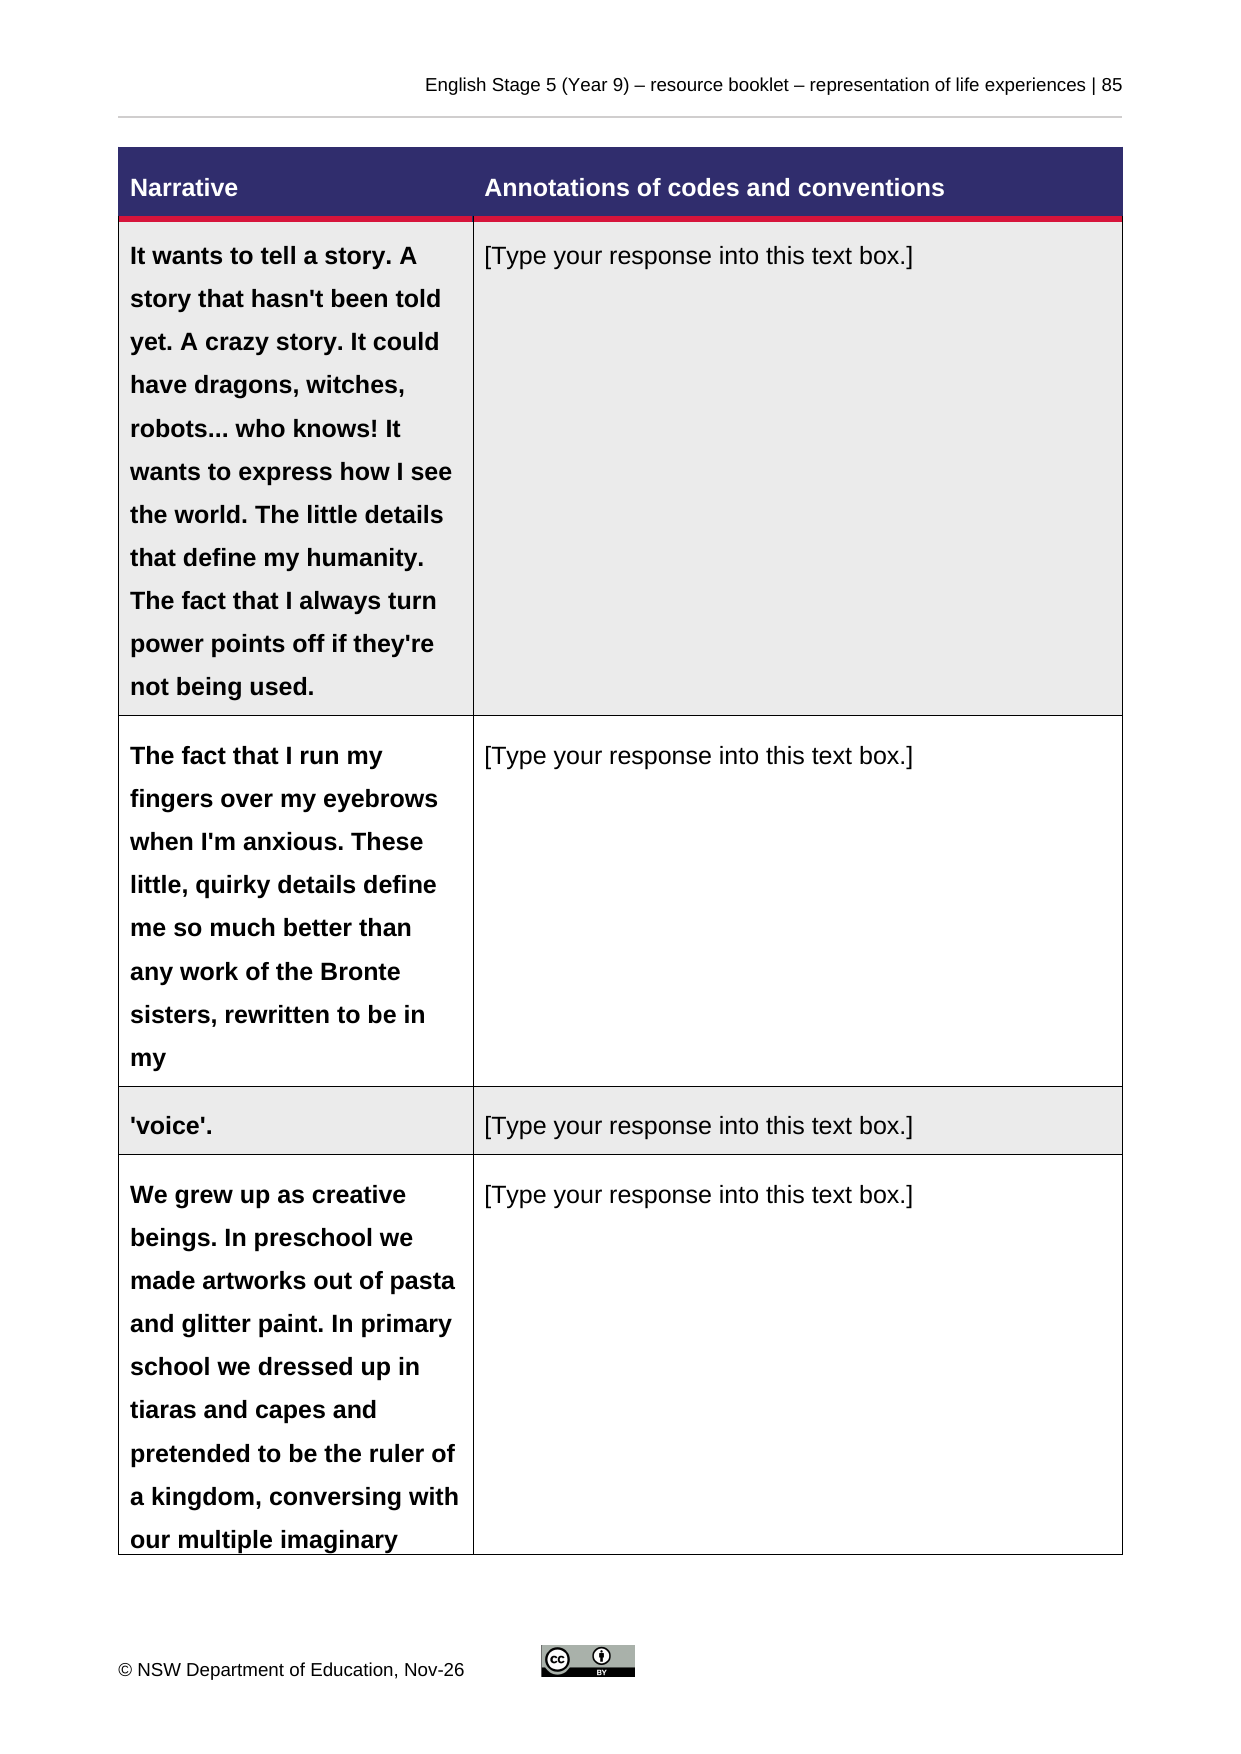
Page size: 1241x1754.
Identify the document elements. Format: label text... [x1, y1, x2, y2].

table_cell It wants to tell a story. A story that hasn't been told yet. A crazy story. It could have dragons, witches, robots... who knows! It wants to express how I see the world. The little details that define my humanity. The fact that I always turn power points off if they're not being used. [119, 222, 473, 715]
table_cell 'voice'. [119, 1087, 473, 1154]
table_header Annotations of codes and conventions [473, 148, 1122, 216]
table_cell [119, 1155, 473, 1554]
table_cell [474, 222, 1122, 715]
picture [541, 1645, 635, 1677]
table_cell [474, 1155, 1122, 1554]
table_header Narrative [119, 148, 472, 216]
table_cell [Type your response into this text box.] [474, 716, 1122, 1086]
table_cell The fact that I run my fingers over my eyebrows when I'm anxious. These little, quirky details define me so much better than any work of the Bronte sisters, rewritten to be in my [119, 716, 473, 1086]
table_cell [Type your response into this text box.] [474, 1087, 1122, 1154]
